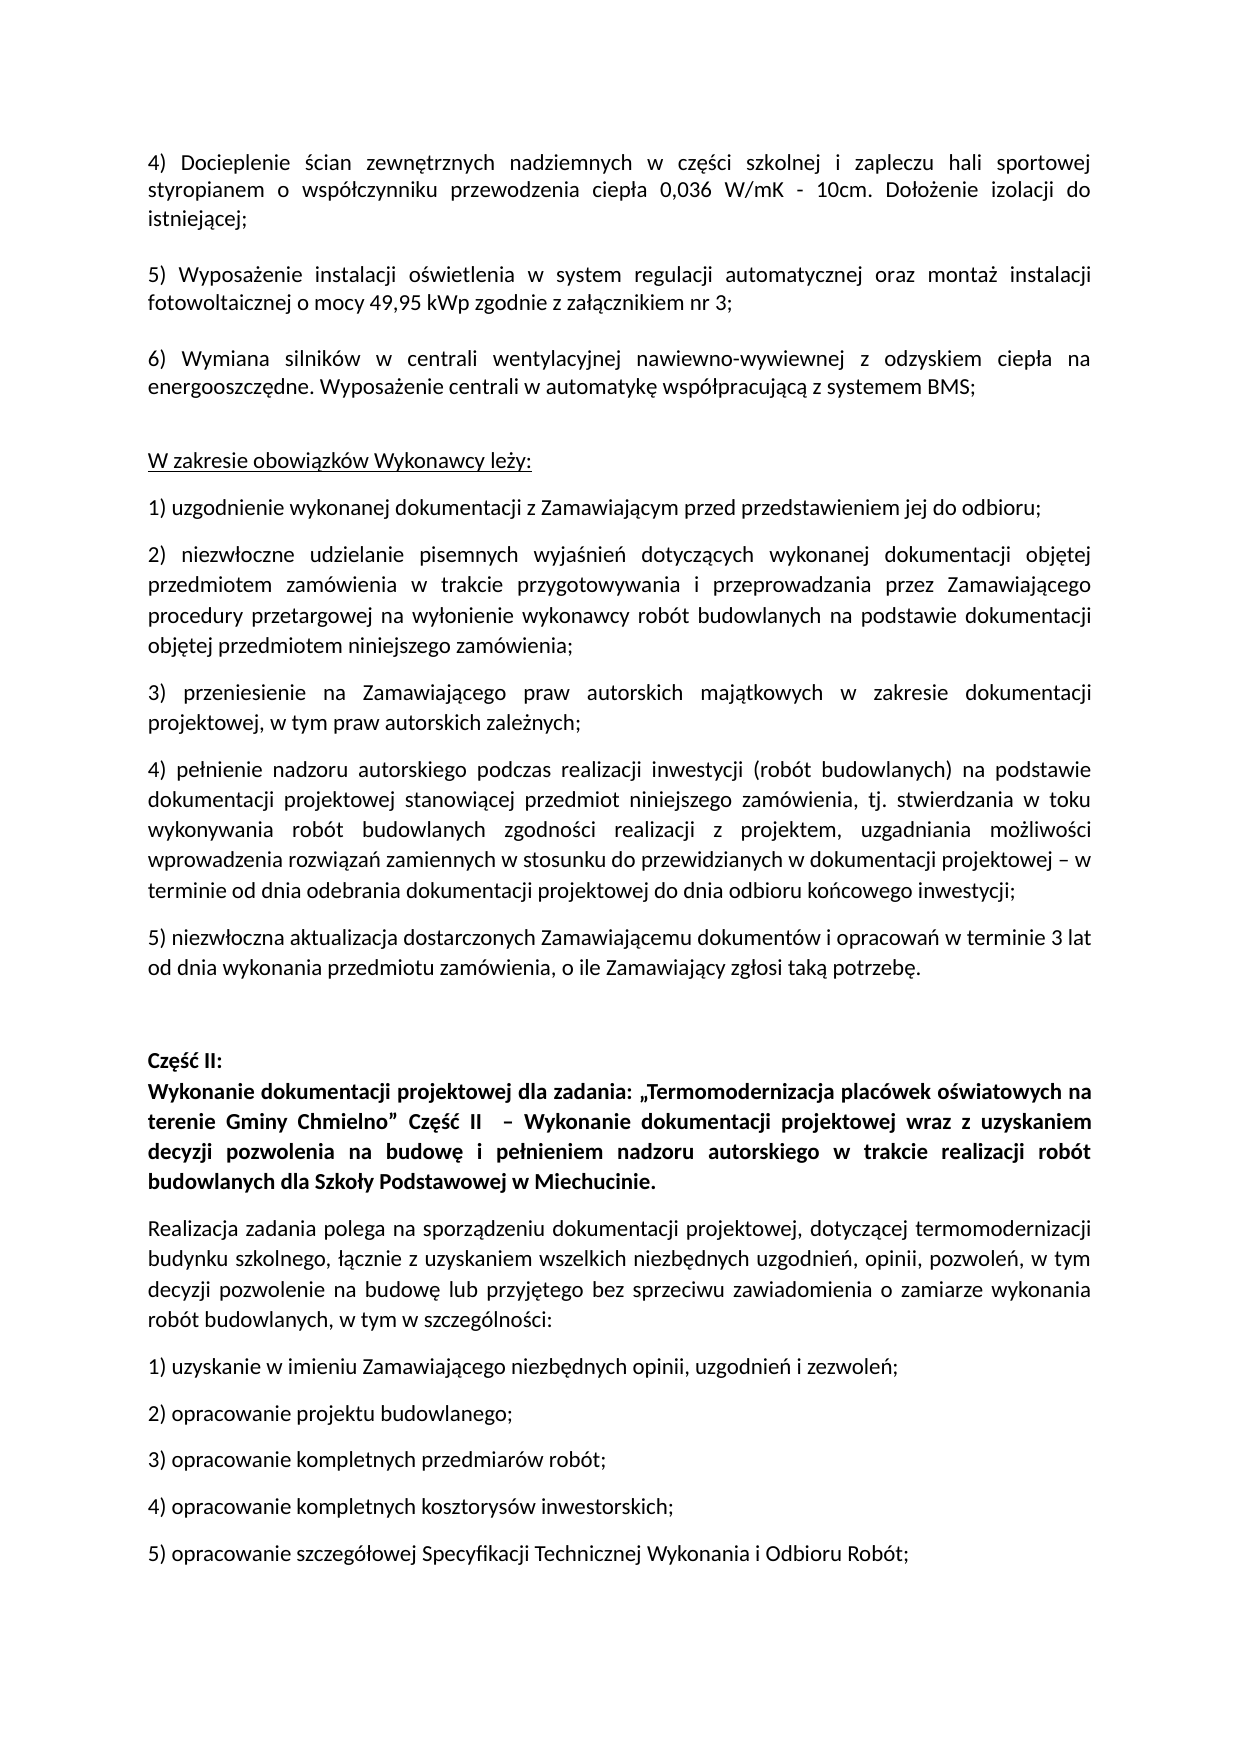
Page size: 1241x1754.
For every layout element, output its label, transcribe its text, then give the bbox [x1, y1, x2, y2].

text 5) opracowanie szczegółowej Specyfikacji Technicznej Wykonania i Odbioru Robót; [148, 1539, 1093, 1567]
text Wykonanie dokumentacji projektowej dla zadania: „Termomodernizacja placówek oświatowych na terenie Gminy Chmielno” Część II – Wykonanie dokumentacji projektowej wraz z uzyskaniem decyzji pozwolenia na budowę i pełnieniem nadzoru autorskiego w trakcie realizacji robót budowlanych dla Szkoły Podstawowej w Miechucinie. [148, 1077, 1093, 1196]
text 2) opracowanie projektu budowlanego; [148, 1399, 1093, 1427]
text 6) Wymiana silników w centrali wentylacyjnej nawiewno-wywiewnej z odzyskiem ciepła na energooszczędne. Wyposażenie centrali w automatykę współpracującą z systemem BMS; [148, 344, 1093, 400]
text 3) opracowanie kompletnych przedmiarów robót; [148, 1446, 1093, 1474]
text 4) opracowanie kompletnych kosztorysów inwestorskich; [148, 1492, 1093, 1521]
text 5) niezwłoczna aktualizacja dostarczonych Zamawiającemu dokumentów i opracowań w terminie 3 lat od dnia wykonania przedmiotu zamówienia, o ile Zamawiający zgłosi taką potrzebę. [148, 923, 1093, 981]
text Realizacja zadania polega na sporządzeniu dokumentacji projektowej, dotyczącej termomodernizacji budynku szkolnego, łącznie z uzyskaniem wszelkich niezbędnych uzgodnień, opinii, pozwoleń, w tym decyzji pozwolenie na budowę lub przyjętego bez sprzeciwu zawiadomienia o zamiarze wykonania robót budowlanych, w tym w szczególności: [148, 1214, 1093, 1333]
text 4) Docieplenie ścian zewnętrznych nadziemnych w części szkolnej i zapleczu hali sportowej styropianem o współczynniku przewodzenia ciepła 0,036 W/mK - 10cm. Dołożenie izolacji do istniejącej; [148, 148, 1093, 232]
text 5) Wyposażenie instalacji oświetlenia w system regulacji automatycznej oraz montaż instalacji fotowoltaicznej o mocy 49,95 kWp zgodnie z załącznikiem nr 3; [148, 260, 1093, 316]
text Część II: [148, 1047, 1093, 1075]
text 1) uzgodnienie wykonanej dokumentacji z Zamawiającym przed przedstawieniem jej do odbioru; [148, 493, 1093, 522]
text 1) uzyskanie w imieniu Zamawiającego niezbędnych opinii, uzgodnień i zezwoleń; [148, 1352, 1093, 1380]
text 3) przeniesienie na Zamawiającego praw autorskich majątkowych w zakresie dokumentacji projektowej, w tym praw autorskich zależnych; [148, 678, 1093, 736]
text W zakresie obowiązków Wykonawcy leży: [148, 447, 1093, 475]
text 2) niezwłoczne udzielanie pisemnych wyjaśnień dotyczących wykonanej dokumentacji objętej przedmiotem zamówienia w trakcie przygotowywania i przeprowadzania przez Zamawiającego procedury przetargowej na wyłonienie wykonawcy robót budowlanych na podstawie dokumentacji objętej przedmiotem niniejszego zamówienia; [148, 540, 1093, 659]
text 4) pełnienie nadzoru autorskiego podczas realizacji inwestycji (robót budowlanych) na podstawie dokumentacji projektowej stanowiącej przedmiot niniejszego zamówienia, tj. stwierdzania w toku wykonywania robót budowlanych zgodności realizacji z projektem, uzgadniania możliwości wprowadzenia rozwiązań zamiennych w stosunku do przewidzianych w dokumentacji projektowej – w terminie od dnia odebrania dokumentacji projektowej do dnia odbioru końcowego inwestycji; [148, 755, 1093, 904]
